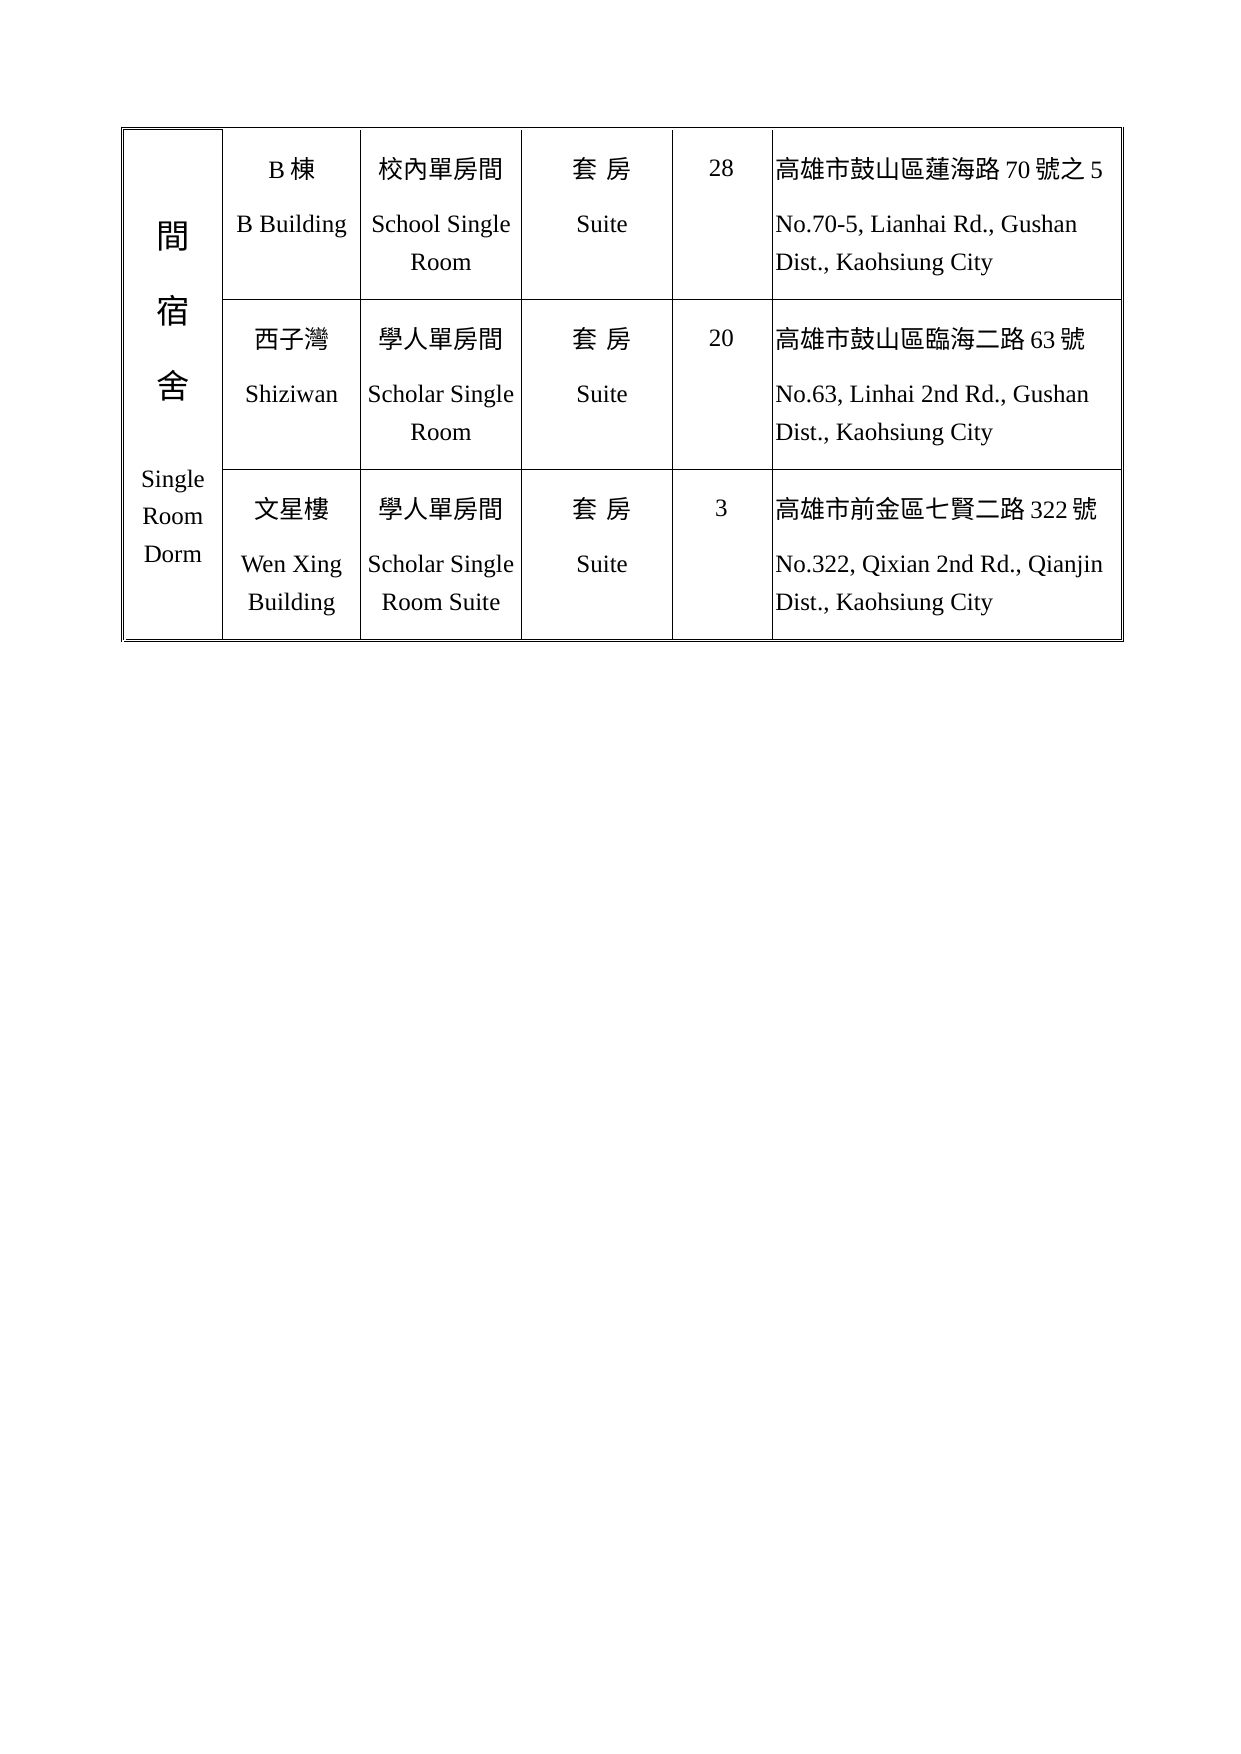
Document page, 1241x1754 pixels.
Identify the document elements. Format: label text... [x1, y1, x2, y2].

table_cell 西子灣 Shiziwan [223, 300, 360, 469]
table_cell 套房 Suite [522, 470, 672, 638]
table_cell 套房 Suite [521, 128, 673, 299]
table_cell 高雄市前金區七賢二路322號 No.322, Qixian 2nd Rd., Qianjin Dist., Kaohsiung City [773, 470, 1121, 638]
table_cell 高雄市鼓山區臨海二路63號 No.63, Linhai 2nd Rd., Gushan Dist., Kaohsiung City [773, 300, 1121, 469]
table_cell 學人單房間 Scholar Single Room [361, 300, 521, 469]
table_cell 20 [673, 300, 772, 469]
table_cell 3 [673, 470, 772, 638]
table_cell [124, 130, 222, 638]
table_cell 學人單房間 Scholar Single Room Suite [361, 470, 521, 638]
table_cell 套房 Suite [522, 300, 672, 469]
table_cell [772, 128, 1121, 299]
table_cell 28 [673, 128, 772, 299]
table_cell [360, 128, 521, 299]
table_cell 文星樓 Wen Xing Building [223, 470, 360, 638]
table_cell B棟 B Building [223, 128, 360, 299]
